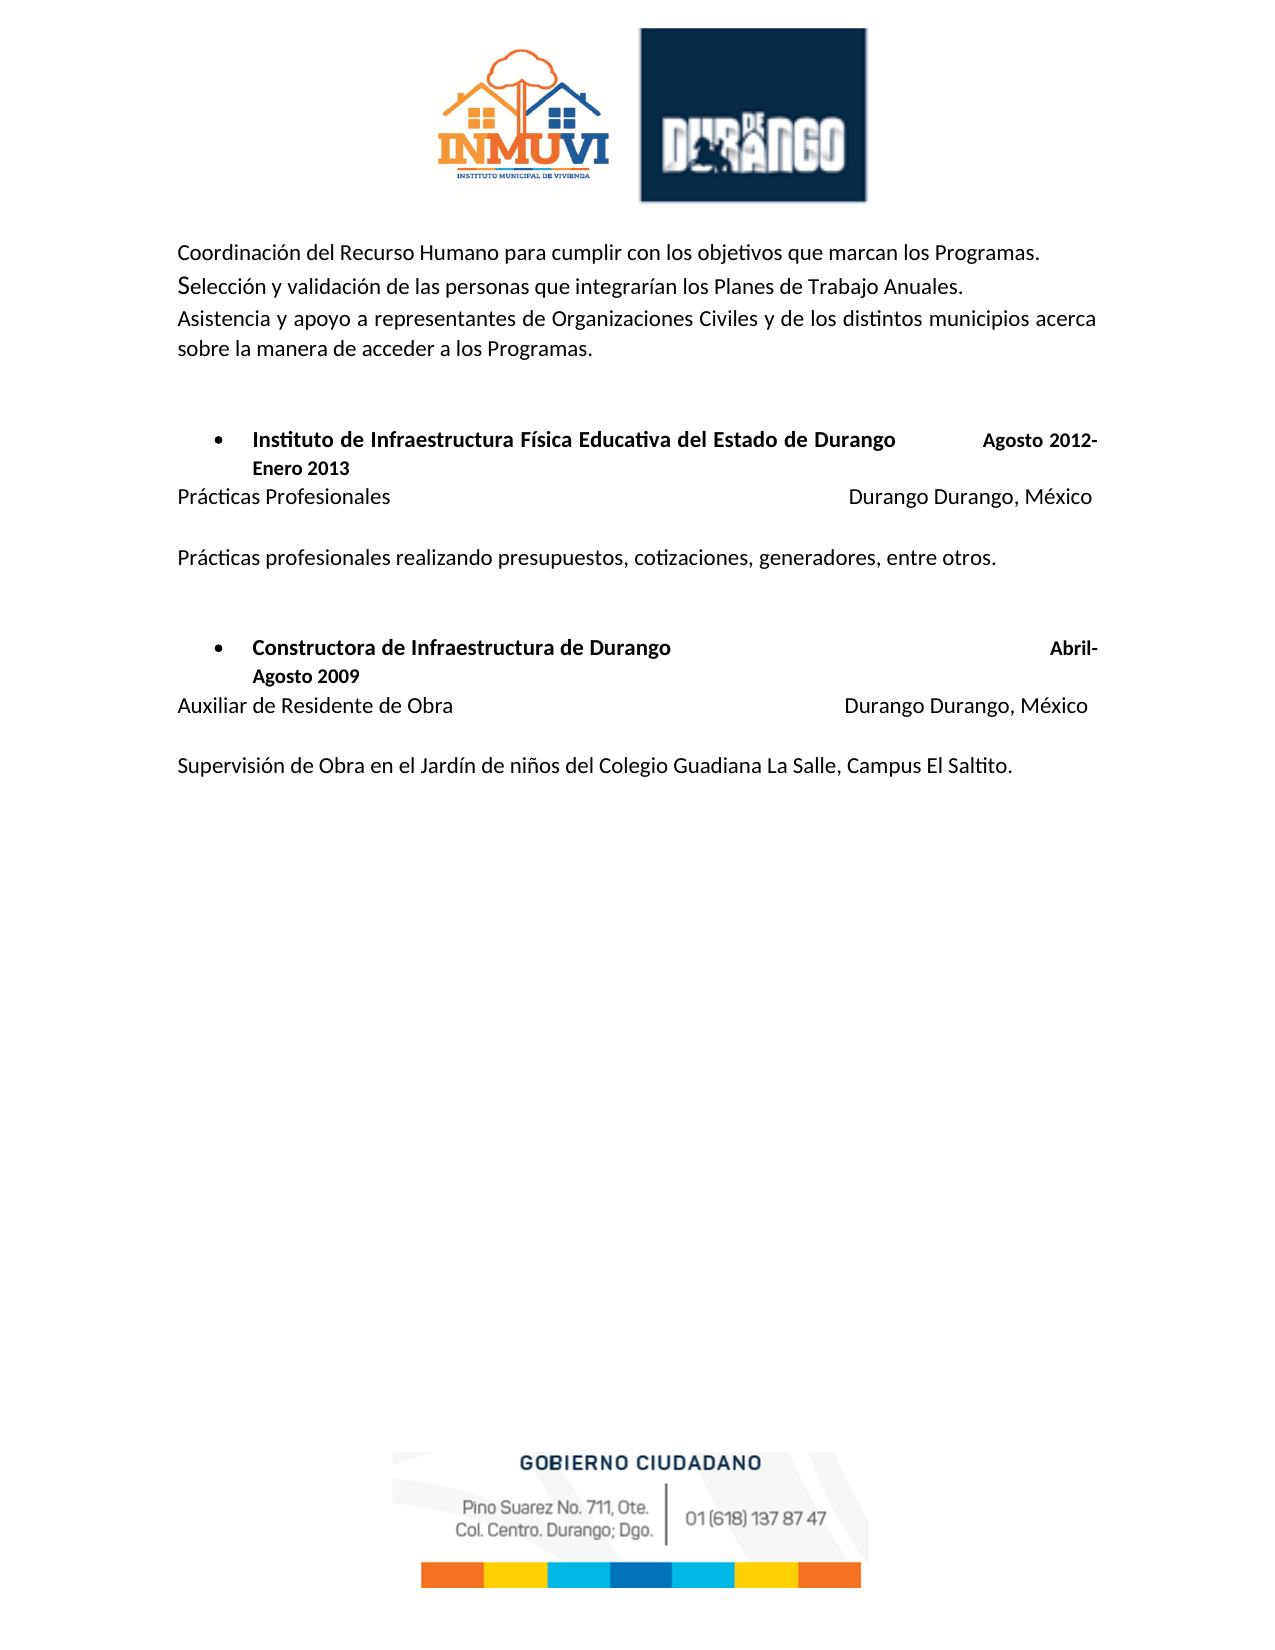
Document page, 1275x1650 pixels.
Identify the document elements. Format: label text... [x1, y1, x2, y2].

picture [635, 28, 871, 202]
text Supervisión de Obra en el Jardín de niños del Colegio Guadiana La Salle, Campus El Saltito. [177, 751, 1098, 779]
list Instituto de Infraestructura Física Educativa del Estado de Durango Agosto 2012-Enero 2013 [215, 425, 1098, 480]
text Prácticas Profesionales Durango Durango, México [177, 482, 1098, 510]
text Selección y validación de las personas que integrarían los Planes de Trabajo Anuales. [177, 268, 1098, 301]
text Auxiliar de Residente de Obra Durango Durango, México [177, 691, 1098, 719]
text Coordinación del Recurso Humano para cumplir con los objetivos que marcan los Programas. [177, 238, 1098, 266]
list Constructora de Infraestructura de Durango Abril-Agosto 2009 [215, 633, 1098, 689]
picture [406, 6, 616, 204]
text Asistencia y apoyo a representantes de Organizaciones Civiles y de los distintos municipios acerca sobre la manera de acceder a los Programas. [177, 304, 1098, 362]
text Prácticas profesionales realizando presupuestos, cotizaciones, generadores, entre otros. [177, 543, 1098, 571]
picture [391, 1452, 876, 1588]
